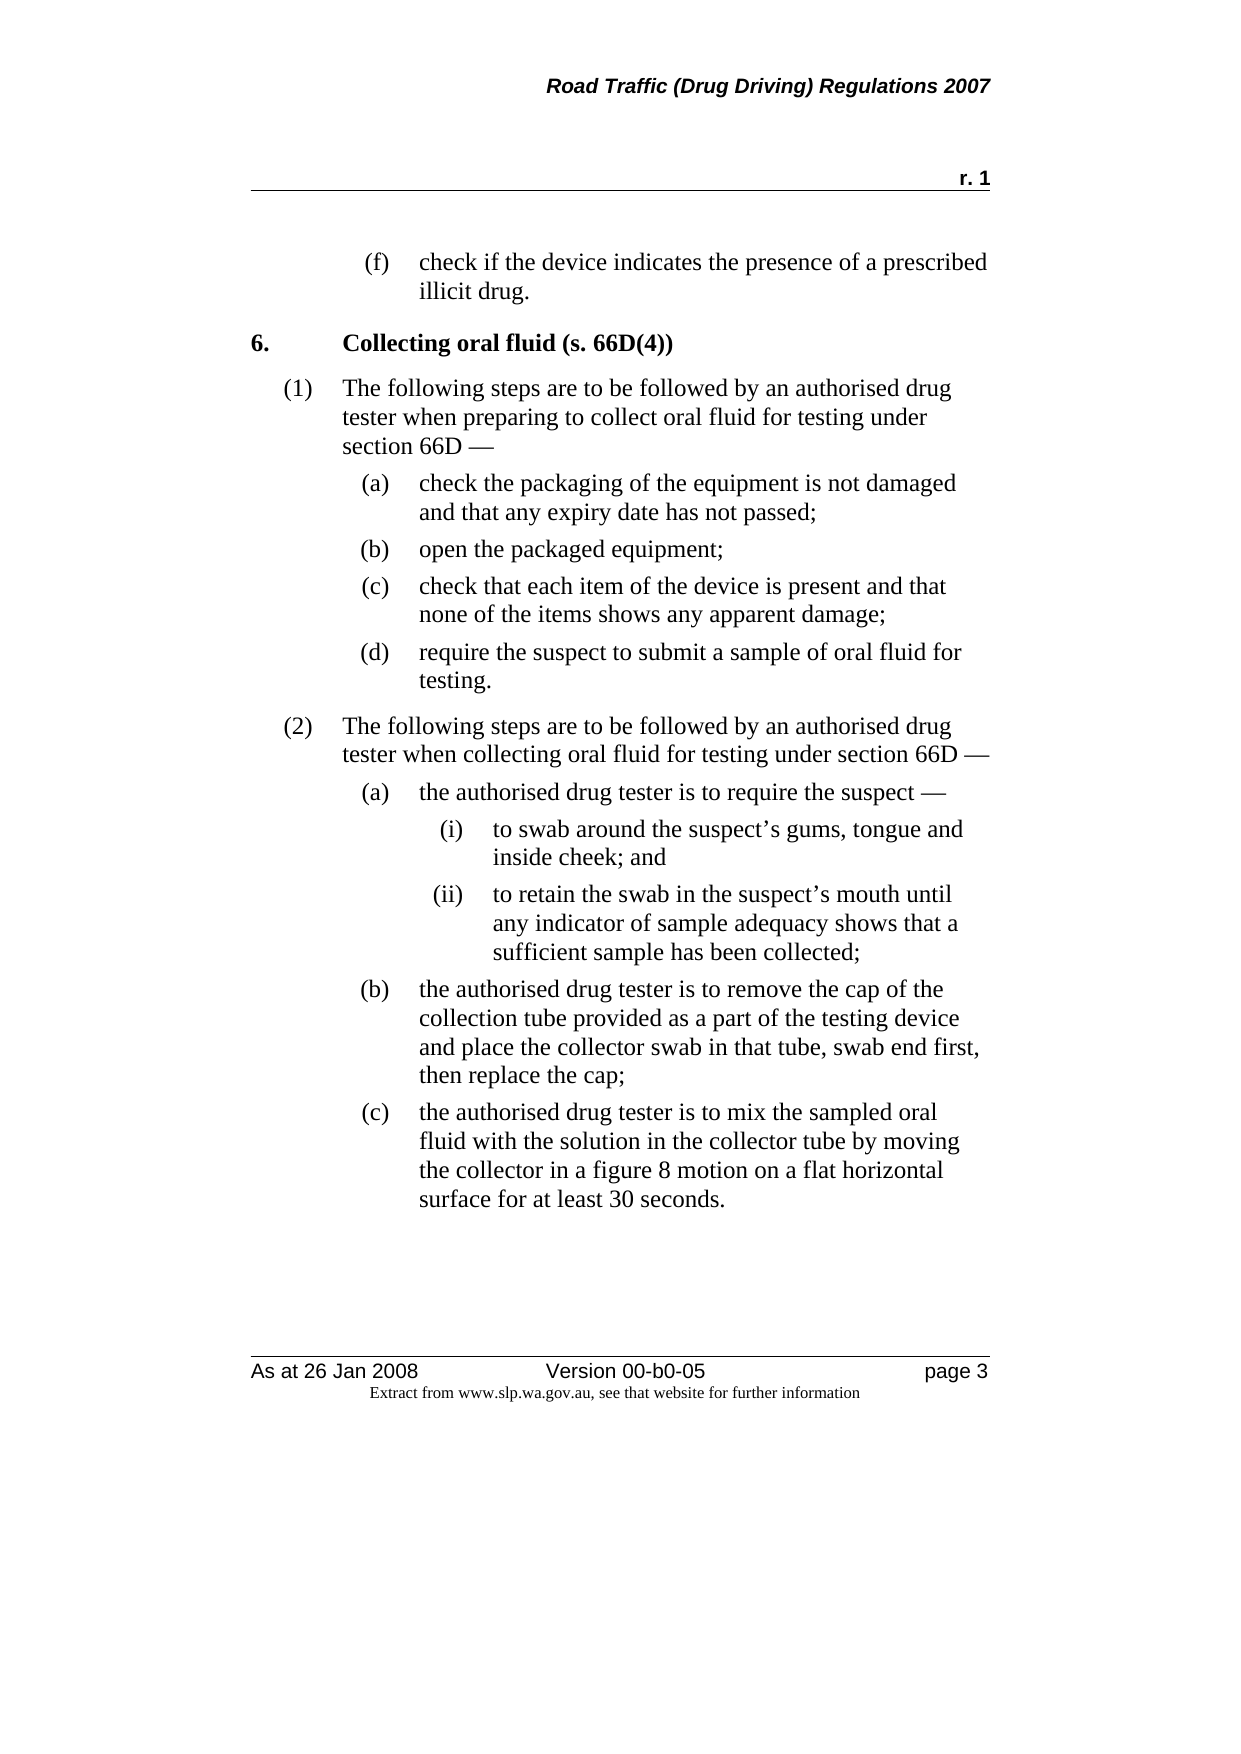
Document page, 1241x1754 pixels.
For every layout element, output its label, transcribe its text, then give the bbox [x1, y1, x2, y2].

text (c) the authorised drug tester is to mix the sampled oral fluid with the solution in the collector tube by moving the collector in a figure 8 motion on a flat horizontal surface for at least 30 seconds. [251, 1097, 990, 1212]
text (ii) to retain the swab in the suspect’s mouth until any indicator of sample adequacy shows that a sufficient sample has been collected; [251, 879, 990, 966]
text (b) the authorised drug tester is to remove the cap of the collection tube provided as a part of the testing device and place the collector swab in that tube, swab end first, then replace the cap; [251, 974, 990, 1089]
text (d) require the suspect to submit a sample of oral fluid for testing. [251, 637, 990, 694]
text (1) The following steps are to be followed by an authorised drug tester when preparing to collect oral fluid for testing under section 66D — [251, 373, 990, 459]
text (b) open the packaged equipment; [251, 534, 990, 562]
text (f) check if the device indicates the presence of a prescribed illicit drug. [251, 247, 990, 305]
text (c) check that each item of the device is present and that none of the items shows any apparent damage; [251, 571, 990, 628]
text (a) the authorised drug tester is to require the suspect — [251, 777, 990, 805]
text (a) check the packaging of the equipment is not damaged and that any expiry date has not passed; [251, 468, 990, 525]
subtitle 6. Collecting oral fluid (s. 66D(4)) [251, 328, 990, 357]
text (i) to swab around the suspect’s gums, tongue and inside cheek; and [251, 814, 990, 871]
text (2) The following steps are to be followed by an authorised drug tester when collecting oral fluid for testing under section 66D — [251, 711, 990, 768]
